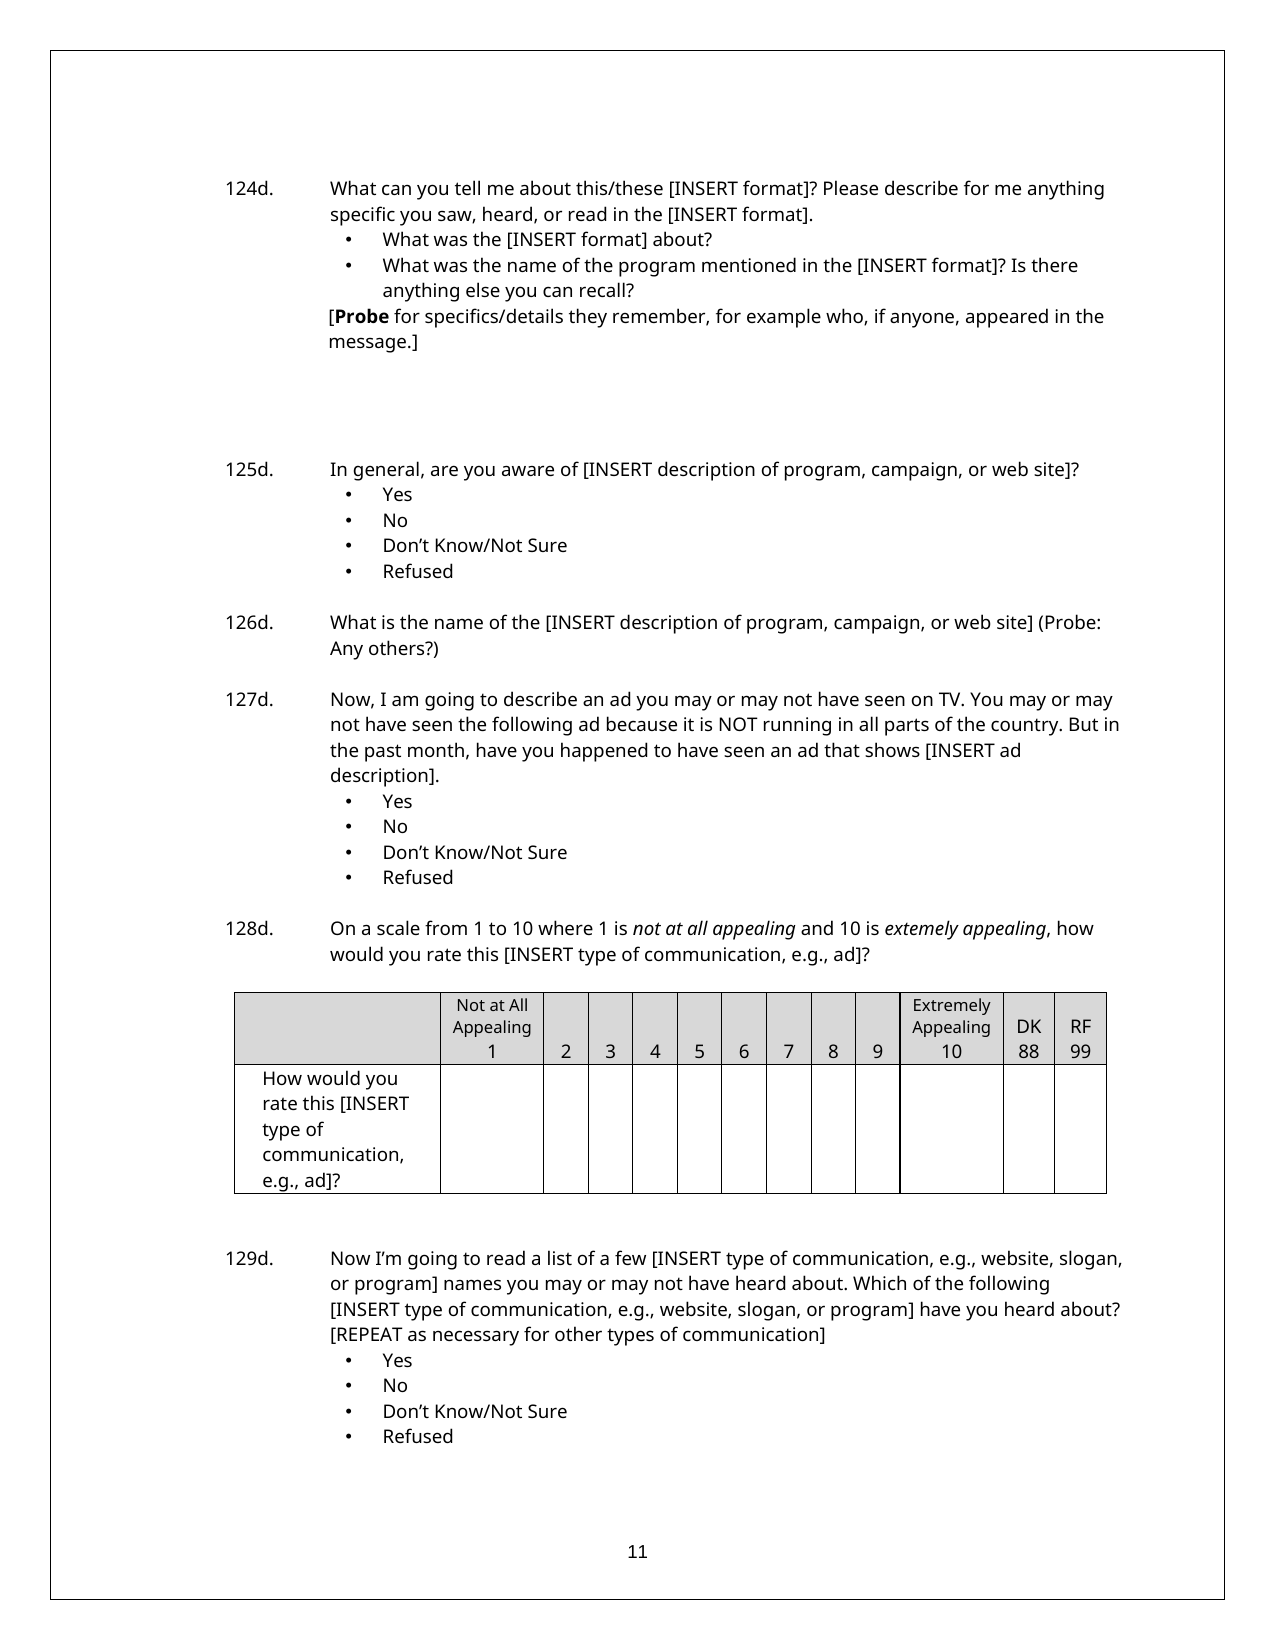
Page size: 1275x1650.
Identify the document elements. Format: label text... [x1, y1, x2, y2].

table_header Extremely Appealing 10 [901, 993, 1003, 1064]
list Don’t Know/Not Sure [345, 533, 1125, 558]
list Refused [345, 1423, 1125, 1449]
table_header 7 [767, 993, 811, 1064]
table_cell How would you rate this [INSERT type of communication, e.g., ad]? [235, 1065, 440, 1193]
list No [345, 507, 1125, 533]
table_cell [633, 1065, 677, 1193]
list What can you tell me about this/these [INSERT format]? Please describe for me anything specific you saw, heard, or read in the [INSERT format]. [225, 176, 1125, 227]
table_cell [856, 1065, 899, 1193]
list Now, I am going to describe an ad you may or may not have seen on TV. You may or may not have seen the following ad because it is NOT running in all parts of the country. But in the past month, have you happened to have seen an ad that shows [INSERT ad description]. [225, 686, 1125, 788]
table_cell [589, 1065, 632, 1193]
table_cell [1004, 1065, 1054, 1193]
list What is the name of the [INSERT description of program, campaign, or web site] (Probe: Any others?) [225, 609, 1125, 660]
table_cell [767, 1065, 811, 1193]
list On a scale from 1 to 10 where 1 is not at all appealing and 10 is extemely appealing, how would you rate this [INSERT type of communication, e.g., ad]? [225, 916, 1125, 967]
list What was the [INSERT format] about? [345, 227, 1125, 252]
table_cell [812, 1065, 855, 1193]
list Don’t Know/Not Sure [345, 839, 1125, 864]
table_header 9 [856, 993, 899, 1064]
list Yes [345, 482, 1125, 507]
table_header [235, 993, 440, 1064]
table_header 6 [722, 993, 766, 1064]
list No [345, 813, 1125, 839]
list Don’t Know/Not Sure [345, 1398, 1125, 1423]
list Refused [345, 864, 1125, 890]
table_header 5 [678, 993, 721, 1064]
table_header Not at All Appealing 1 [441, 993, 543, 1064]
table_cell [722, 1065, 766, 1193]
list Now I’m going to read a list of a few [INSERT type of communication, e.g., website, slogan, or program] names you may or may not have heard about. Which of the following [INSERT type of communication, e.g., website, slogan, or program] have you heard about? [REPEAT as necessary for other types of communication] [225, 1245, 1125, 1347]
table_cell [1055, 1065, 1106, 1193]
table_header 8 [812, 993, 855, 1064]
table_header 2 [544, 993, 588, 1064]
table_header 3 [589, 993, 632, 1064]
list In general, are you aware of [INSERT description of program, campaign, or web site]? [225, 456, 1125, 482]
list No [345, 1372, 1125, 1398]
list Yes [345, 788, 1125, 813]
table_cell [901, 1065, 1003, 1193]
table_header 4 [633, 993, 677, 1064]
table_header DK 88 [1004, 993, 1054, 1064]
text [Probe for specifics/details they remember, for example who, if anyone, appeared in the message.] [328, 303, 1125, 354]
list Refused [345, 558, 1125, 584]
table_cell [544, 1065, 588, 1193]
table_header RF 99 [1055, 993, 1106, 1064]
table_cell [441, 1065, 543, 1193]
table_cell [678, 1065, 721, 1193]
list Yes [345, 1347, 1125, 1372]
list What was the name of the program mentioned in the [INSERT format]? Is there anything else you can recall? [345, 252, 1125, 303]
